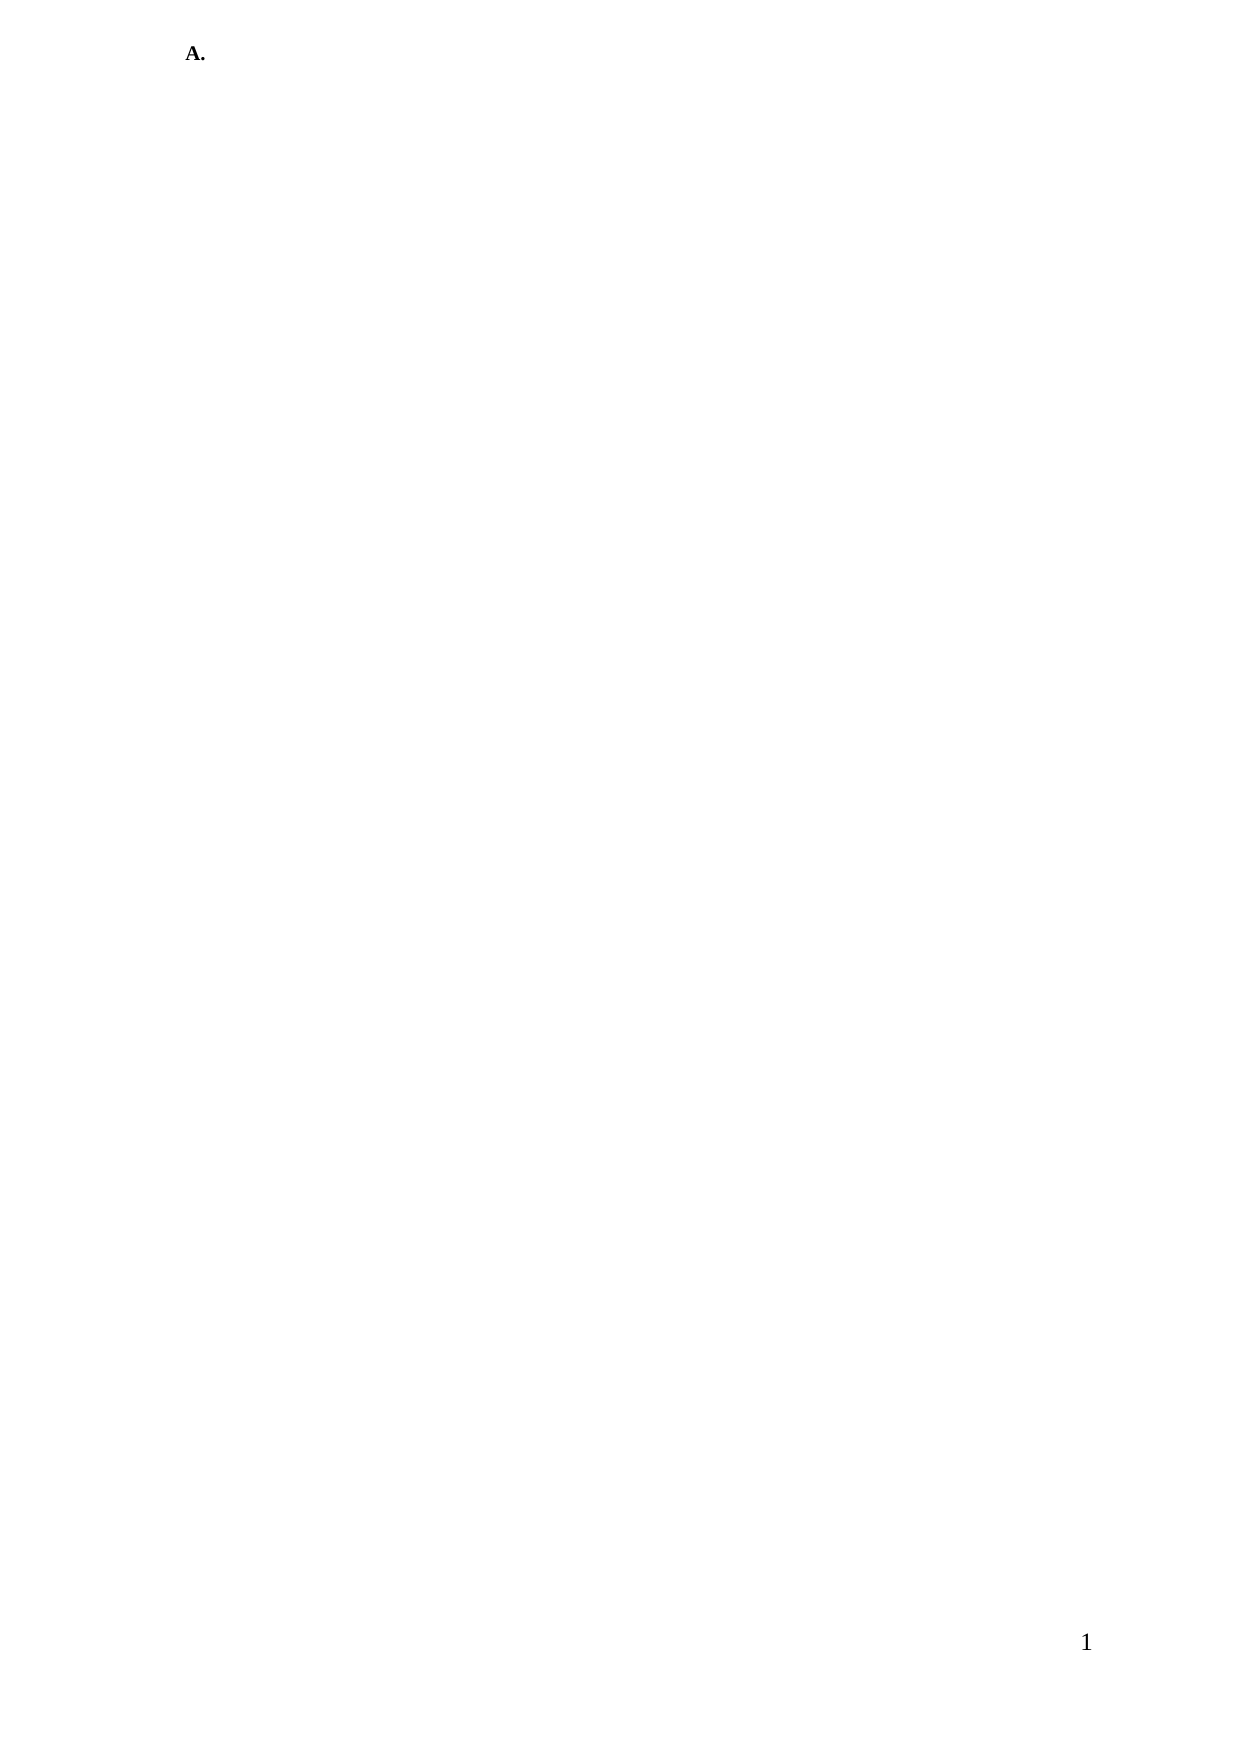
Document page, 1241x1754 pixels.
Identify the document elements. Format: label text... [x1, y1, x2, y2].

list Dane osobowe kandydata i rodziców: [185, 37, 1093, 66]
